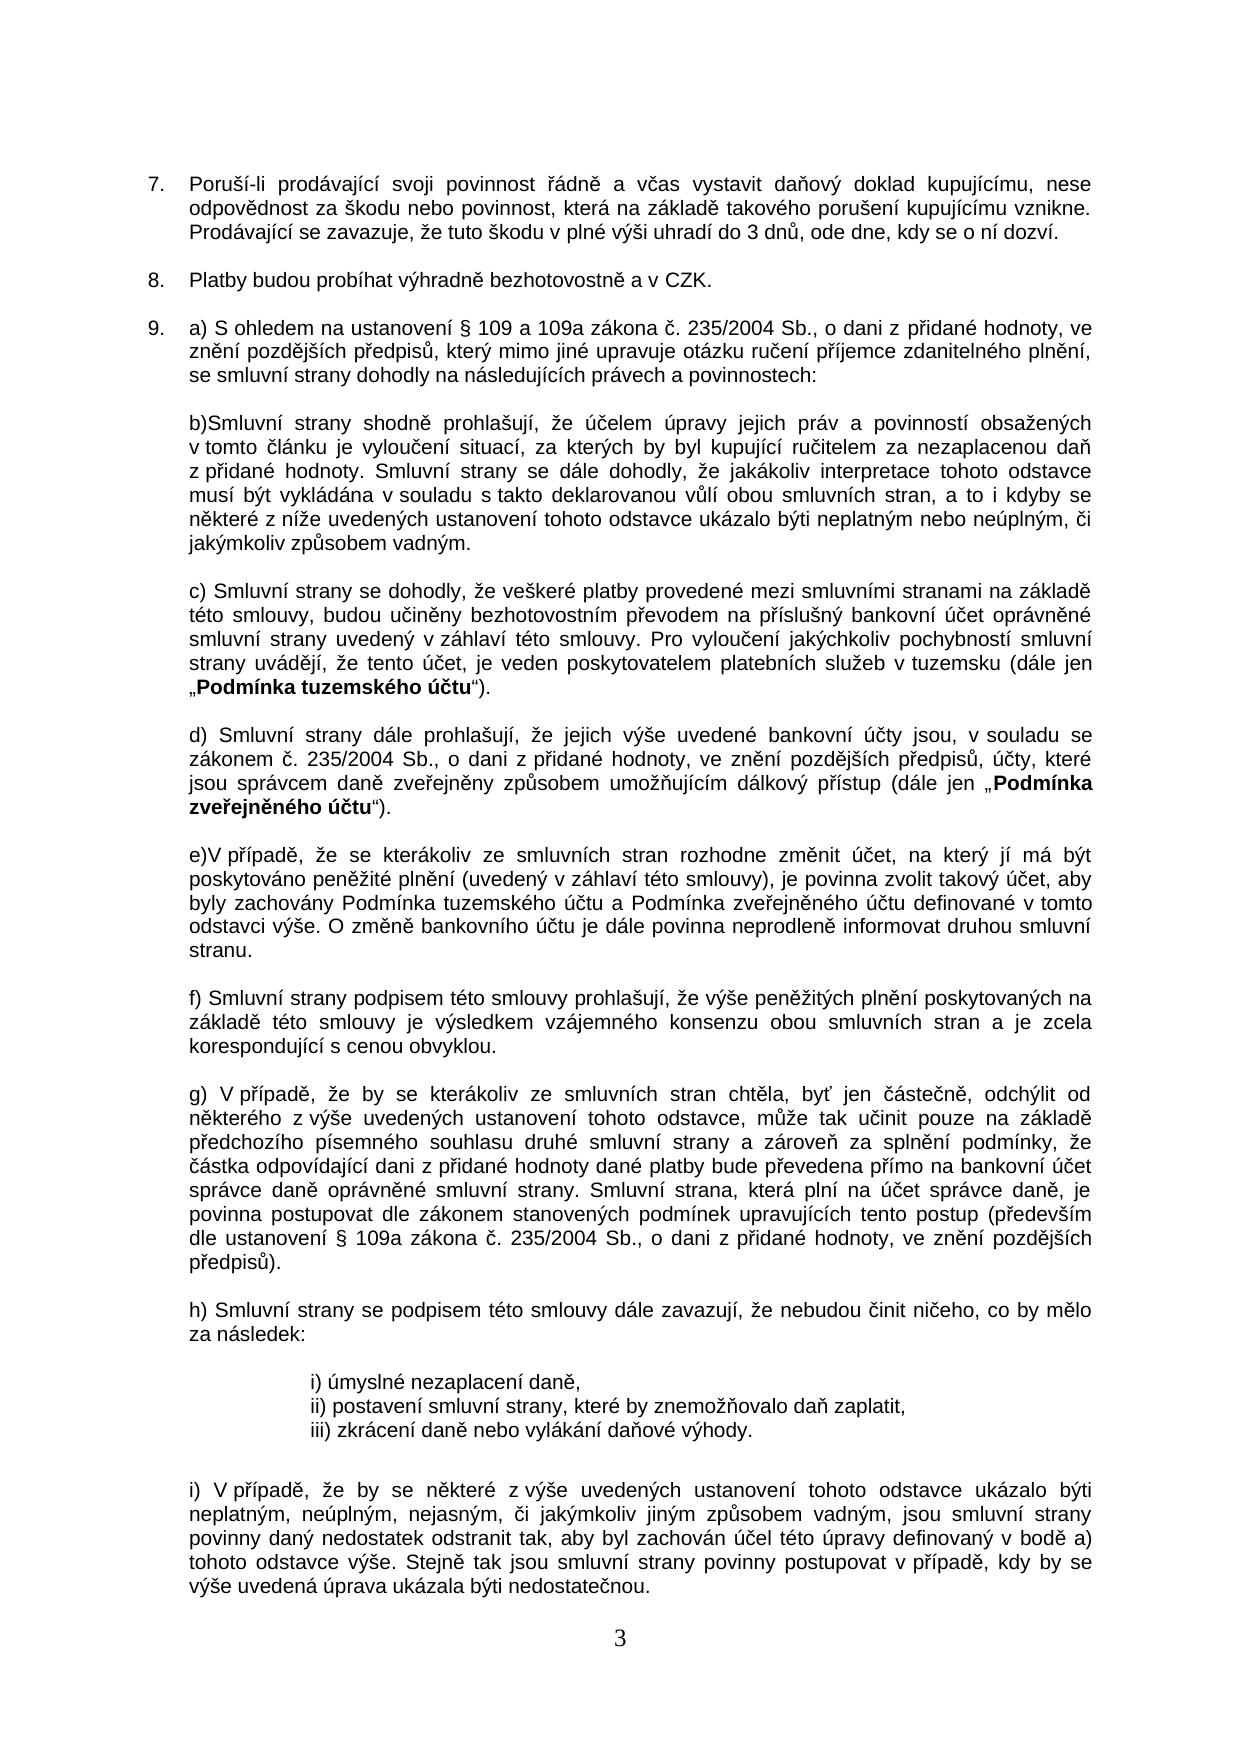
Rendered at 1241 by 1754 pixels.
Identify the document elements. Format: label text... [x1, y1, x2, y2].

list a) S ohledem na ustanovení § 109 a 109a zákona č. 235/2004 Sb., o dani z přidané hodnoty, ve znění pozdějších předpisů, který mimo jiné upravuje otázku ručení příjemce zdanitelného plnění, se smluvní strany dohodly na následujících právech a povinnostech: [148, 315, 1093, 387]
list Poruší-li prodávající svoji povinnost řádně a včas vystavit daňový doklad kupujícímu, nese odpovědnost za škodu nebo povinnost, která na základě takového porušení kupujícímu vznikne. Prodávající se zavazuje, že tuto škodu v plné výši uhradí do 3 dnů, ode dne, kdy se o ní dozví. [148, 172, 1093, 243]
list Platby budou probíhat výhradně bezhotovostně a v CZK. [148, 267, 1093, 291]
text ii) postavení smluvní strany, které by znemožňovalo daň zaplatit, [310, 1393, 1093, 1417]
text b)Smluvní strany shodně prohlašují, že účelem úpravy jejich práv a povinností obsažených v tomto článku je vyloučení situací, za kterých by byl kupující ručitelem za nezaplacenou daň z přidané hodnoty. Smluvní strany se dále dohodly, že jakákoliv interpretace tohoto odstavce musí být vykládána v souladu s takto deklarovanou vůlí obou smluvních stran, a to i kdyby se některé z níže uvedených ustanovení tohoto odstavce ukázalo býti neplatným nebo neúplným, či jakýmkoliv způsobem vadným. [189, 411, 1093, 555]
text g) V případě, že by se kterákoliv ze smluvních stran chtěla, byť jen částečně, odchýlit od některého z výše uvedených ustanovení tohoto odstavce, může tak učinit pouze na základě předchozího písemného souhlasu druhé smluvní strany a zároveň za splnění podmínky, že částka odpovídající dani z přidané hodnoty dané platby bude převedena přímo na bankovní účet správce daně oprávněné smluvní strany. Smluvní strana, která plní na účet správce daně, je povinna postupovat dle zákonem stanovených podmínek upravujících tento postup (především dle ustanovení § 109a zákona č. 235/2004 Sb., o dani z přidané hodnoty, ve znění pozdějších předpisů). [189, 1082, 1093, 1274]
text c) Smluvní strany se dohodly, že veškeré platby provedené mezi smluvními stranami na základě této smlouvy, budou učiněny bezhotovostním převodem na příslušný bankovní účet oprávněné smluvní strany uvedený v záhlaví této smlouvy. Pro vyloučení jakýchkoliv pochybností smluvní strany uvádějí, že tento účet, je veden poskytovatelem platebních služeb v tuzemsku (dále jen „Podmínka tuzemského účtu“). [189, 579, 1093, 699]
text f) Smluvní strany podpisem této smlouvy prohlašují, že výše peněžitých plnění poskytovaných na základě této smlouvy je výsledkem vzájemného konsenzu obou smluvních stran a je zcela korespondující s cenou obvyklou. [189, 986, 1093, 1058]
text i) V případě, že by se některé z výše uvedených ustanovení tohoto odstavce ukázalo býti neplatným, neúplným, nejasným, či jakýmkoliv jiným způsobem vadným, jsou smluvní strany povinny daný nedostatek odstranit tak, aby byl zachován účel této úpravy definovaný v bodě a) tohoto odstavce výše. Stejně tak jsou smluvní strany povinny postupovat v případě, kdy by se výše uvedená úprava ukázala býti nedostatečnou. [189, 1478, 1093, 1598]
text iii) zkrácení daně nebo vylákání daňové výhody. [310, 1417, 1093, 1441]
text e)V případě, že se kterákoliv ze smluvních stran rozhodne změnit účet, na který jí má být poskytováno peněžité plnění (uvedený v záhlaví této smlouvy), je povinna zvolit takový účet, aby byly zachovány Podmínka tuzemského účtu a Podmínka zveřejněného účtu definované v tomto odstavci výše. O změně bankovního účtu je dále povinna neprodleně informovat druhou smluvní stranu. [189, 842, 1093, 962]
text i) úmyslné nezaplacení daně, [310, 1369, 1093, 1393]
text h) Smluvní strany se podpisem této smlouvy dále zavazují, že nebudou činit ničeho, co by mělo za následek: [189, 1298, 1093, 1346]
text d) Smluvní strany dále prohlašují, že jejich výše uvedené bankovní účty jsou, v souladu se zákonem č. 235/2004 Sb., o dani z přidané hodnoty, ve znění pozdějších předpisů, účty, které jsou správcem daně zveřejněny způsobem umožňujícím dálkový přístup (dále jen „Podmínka zveřejněného účtu“). [189, 723, 1093, 818]
